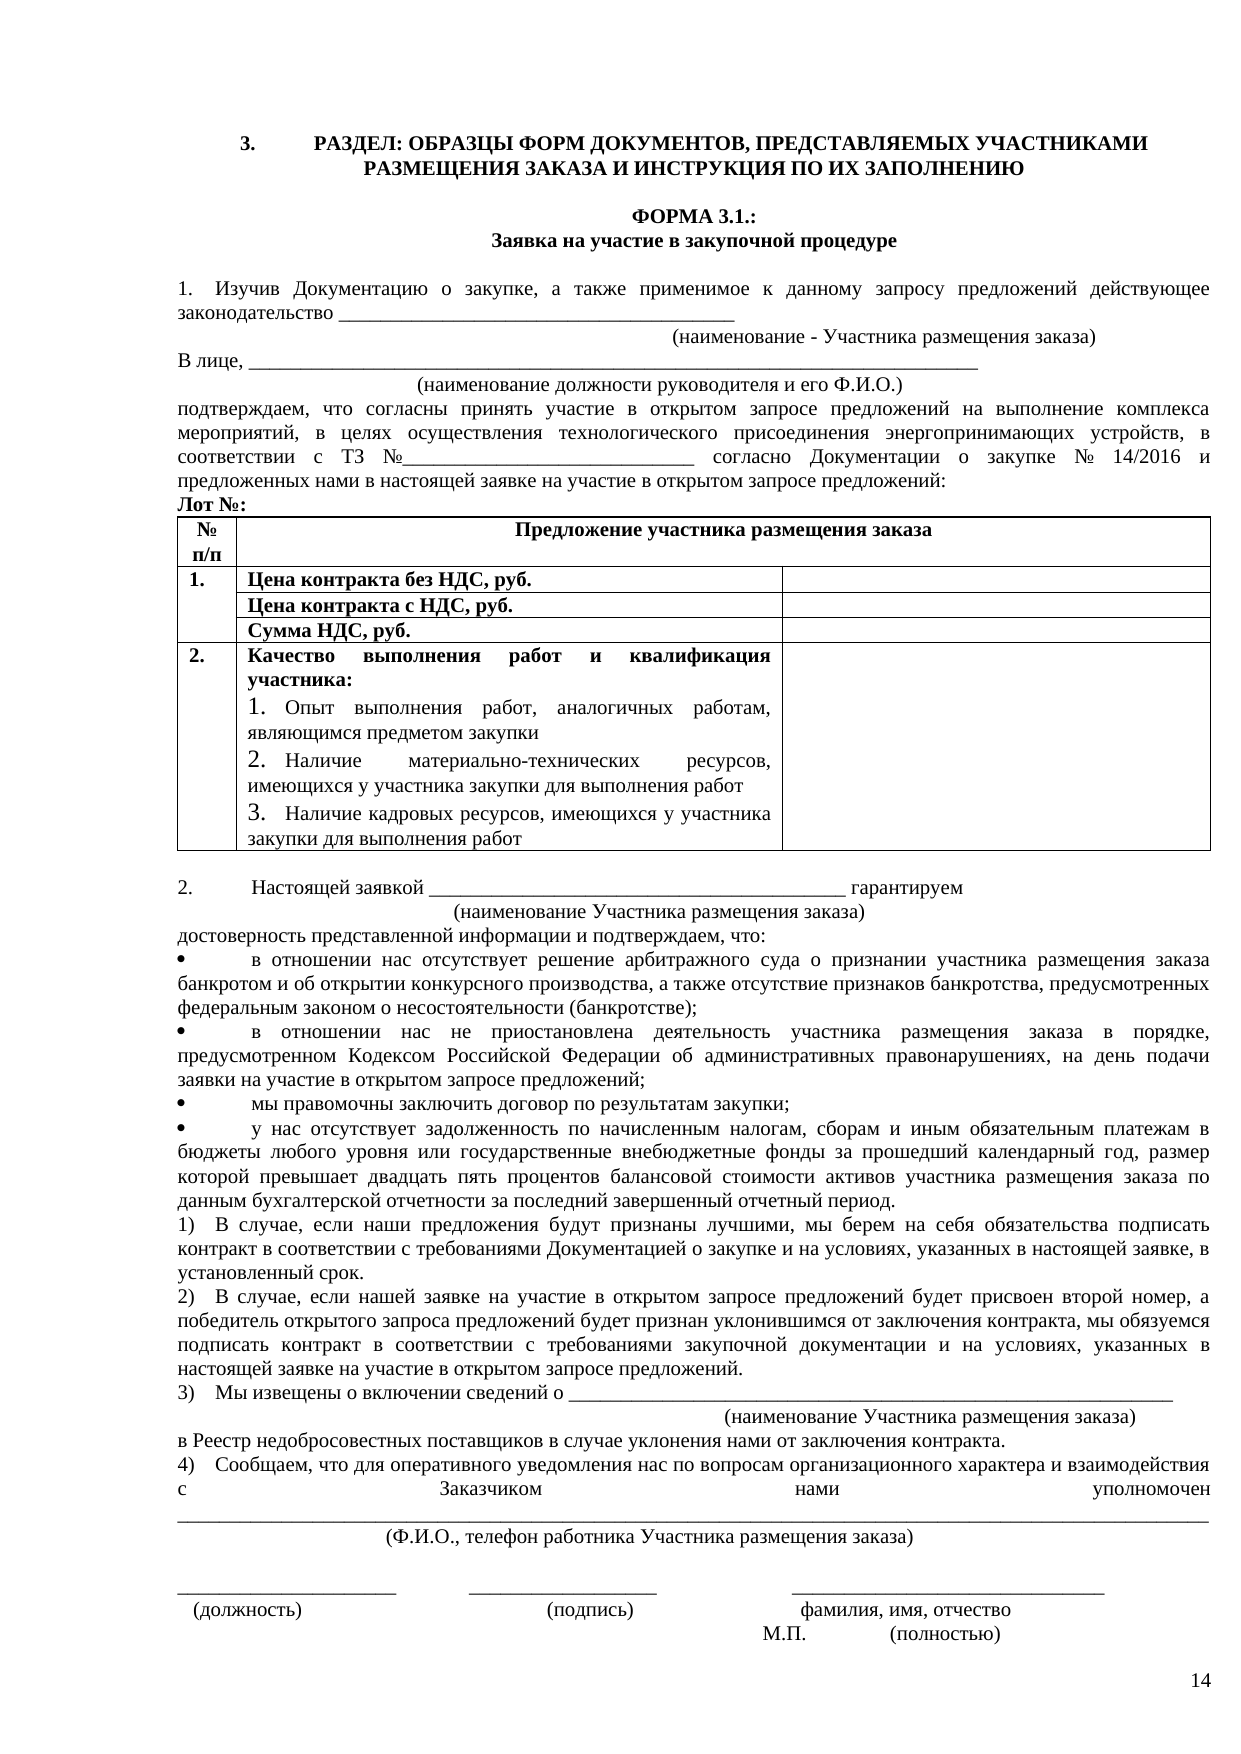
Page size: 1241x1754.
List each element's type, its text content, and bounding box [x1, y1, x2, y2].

table_cell [783, 618, 1210, 642]
table_cell Сумма НДС, руб. [237, 618, 782, 642]
list в отношении нас отсутствует решение арбитражного суда о признании участника размещения заказа банкротом и об открытии конкурсного производства, а также отсутствие признаков банкротства, предусмотренных федеральным законом о несостоятельности (банкротстве); [177, 947, 1211, 1019]
list В случае, если нашей заявке на участие в открытом запросе предложений будет присвоен второй номер, а победитель открытого запроса предложений будет признан уклонившимся от заключения контракта, мы обязуемся подписать контракт в соответствии с требованиями закупочной документации и на условиях, указанных в настоящей заявке на участие в открытом запросе предложений. [177, 1284, 1211, 1380]
text 2. Настоящей заявкой ________________________________________ гарантируем [177, 875, 1211, 899]
list РАЗДЕЛ: ОБРАЗЦЫ ФОРМ ДОКУМЕНТОВ, ПРЕДСТАВЛЯЕМЫХ УЧАСТНИКАМИ РАЗМЕЩЕНИЯ ЗАКАЗА И ИНСТРУКЦИЯ ПО ИХ ЗАПОЛНЕНИЮ [177, 131, 1211, 179]
list в Реестр недобросовестных поставщиков в случае уклонения нами от заключения контракта. [177, 1428, 1211, 1452]
list В случае, если наши предложения будут признаны лучшими, мы берем на себя обязательства подписать контракт в соответствии с требованиями Документацией о закупке и на условиях, указанных в настоящей заявке, в установленный срок. [177, 1212, 1211, 1284]
table_cell [783, 567, 1210, 592]
table_header Предложение участника размещения заказа [237, 518, 1210, 566]
table_cell Цена контракта с НДС, руб. [237, 593, 782, 617]
table_cell [783, 643, 1210, 850]
text (наименование Участника размещения заказа) [177, 899, 1211, 923]
text (должность) (подпись) фамилия, имя, отчество [177, 1597, 1211, 1621]
list Заявка на участие в закупочной процедуре [177, 228, 1211, 252]
table_cell 2. [178, 643, 236, 850]
text М.П. (полностью) [177, 1621, 1211, 1645]
table_header № п/п [178, 518, 236, 566]
table_cell Качество выполнения работ и квалификация участника: Опыт выполнения работ, аналогичных работам, являющимся предметом закупки Наличие материально-технических ресурсов, имеющихся у участника закупки для выполнения работ Наличие кадровых ресурсов, имеющихся у участника закупки для выполнения работ [237, 643, 782, 850]
text _____________________ __________________ ______________________________ [177, 1573, 1211, 1597]
text подтверждаем, что согласны принять участие в открытом запросе предложений на выполнение комплекса мероприятий, в целях осуществления технологического присоединения энергопринимающих устройств, в соответствии с ТЗ №____________________________ согласно Документации о закупке № 14/2016 и предложенных нами в настоящей заявке на участие в открытом запросе предложений: [177, 396, 1211, 492]
list Мы извещены о включении сведений о __________________________________________________________ [177, 1380, 1211, 1404]
text ФОРМА 3.1.: [177, 203, 1211, 228]
list (наименование Участника размещения заказа) [177, 1404, 1211, 1428]
list в отношении нас не приостановлена деятельность участника размещения заказа в порядке, предусмотренном Кодексом Российской Федерации об административных правонарушениях, на день подачи заявки на участие в открытом запросе предложений; [177, 1019, 1211, 1091]
text Лот №: [177, 492, 1211, 516]
list у нас отсутствует задолженность по начисленным налогам, сборам и иным обязательным платежам в бюджеты любого уровня или государственные внебюджетные фонды за прошедший календарный год, размер которой превышает двадцать пять процентов балансовой стоимости активов участника размещения заказа по данным бухгалтерской отчетности за последний завершенный отчетный период. [177, 1115, 1211, 1212]
list (Ф.И.О., телефон работника Участника размещения заказа) [177, 1524, 1211, 1548]
list мы правомочны заключить договор по результатам закупки; [177, 1091, 1211, 1115]
list Сообщаем, что для оперативного уведомления нас по вопросам организационного характера и взаимодействия с Заказчиком нами уполномочен ___________________________________________________________________________________________________ [177, 1452, 1211, 1524]
list Изучив Документацию о закупке, а также применимое к данному запросу предложений действующее законодательство ______________________________________ [177, 276, 1211, 324]
text В лице, ______________________________________________________________________ [177, 348, 1211, 372]
table_cell 1. [178, 567, 236, 642]
table_cell Цена контракта без НДС, руб. [237, 567, 782, 592]
text (наименование - Участника размещения заказа) [177, 324, 1211, 348]
table_cell [783, 593, 1210, 617]
text (наименование должности руководителя и его Ф.И.О.) [177, 372, 1211, 396]
text достоверность представленной информации и подтверждаем, что: [177, 923, 1211, 947]
